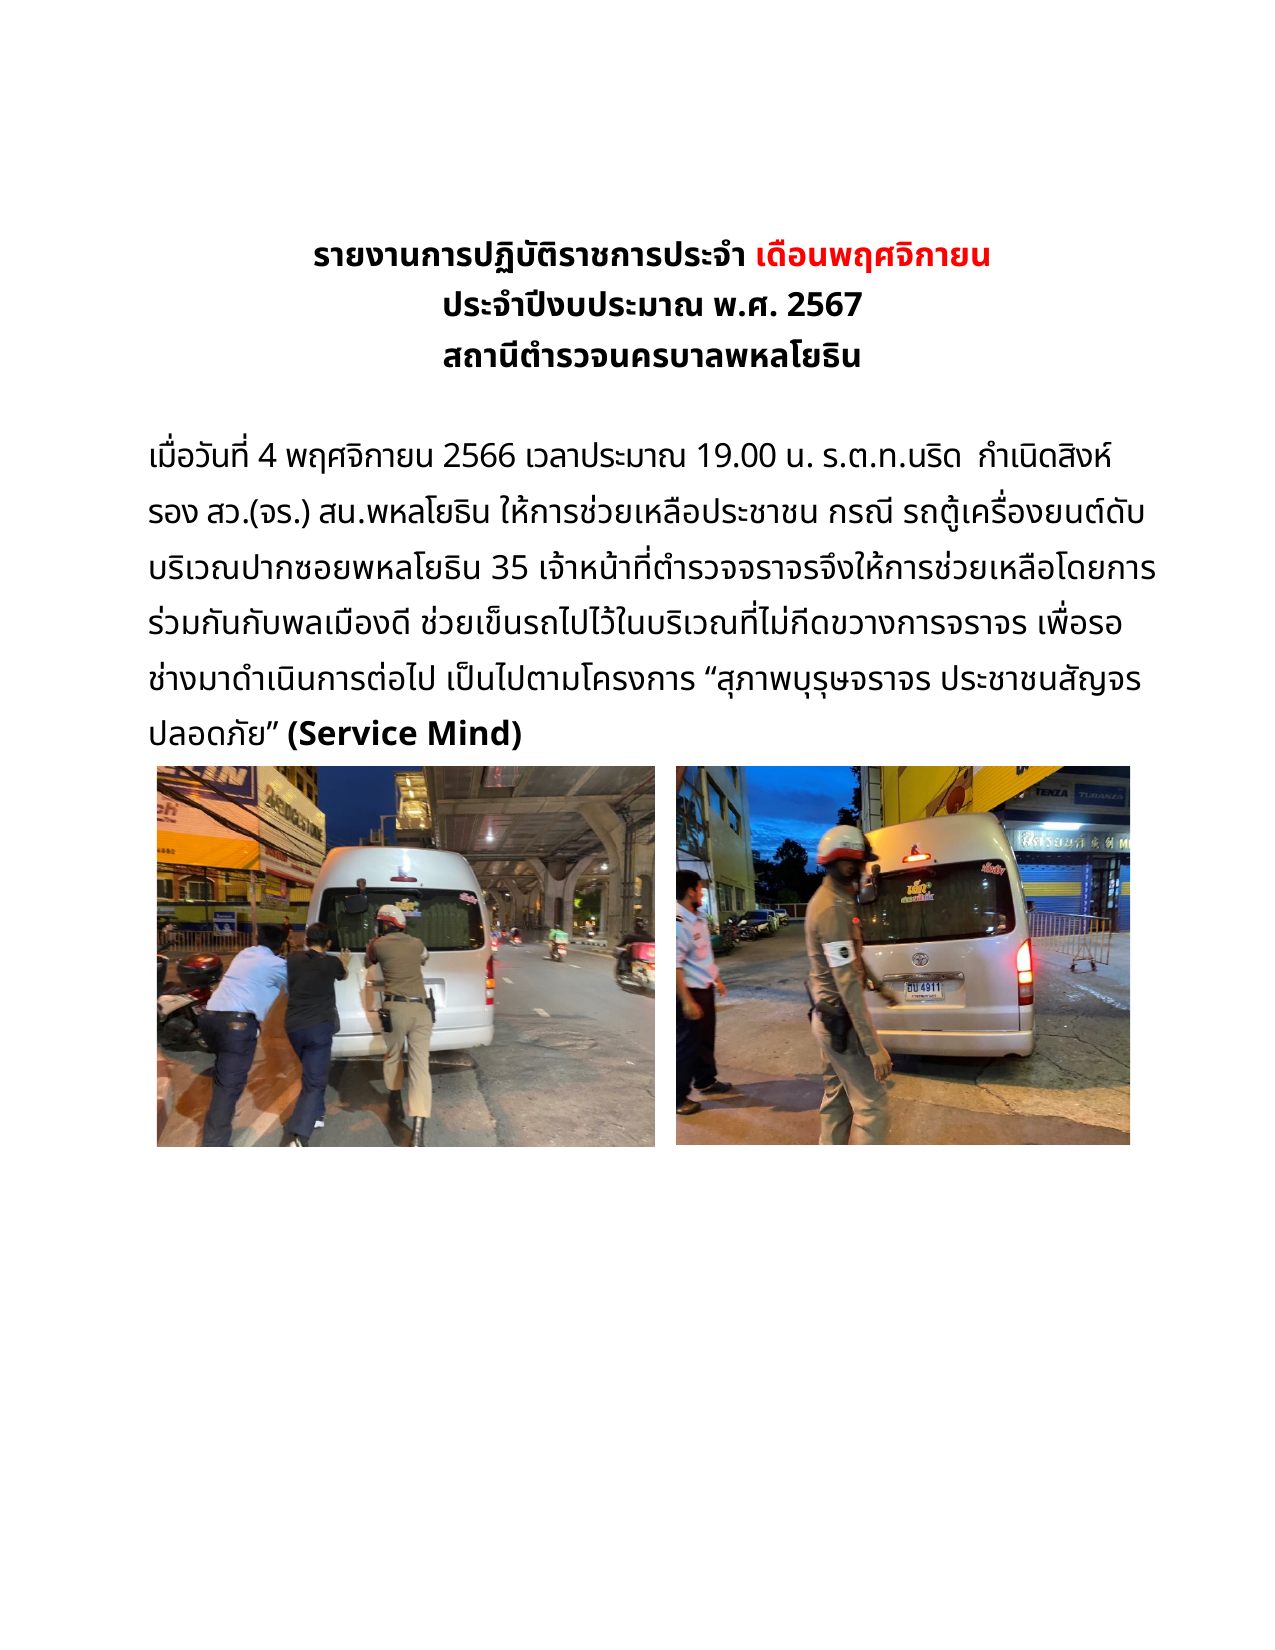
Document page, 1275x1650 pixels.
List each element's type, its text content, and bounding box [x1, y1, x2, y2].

text เมื่อวันที่ 4 พฤศจิกายน 2566 เวลาประมาณ 19.00 น. ร.ต.ท.นริด กำเนิดสิงห์ รอง สว.(จร.) สน.พหลโยธิน ให้การช่วยเหลือประชาชน กรณี รถตู้เครื่องยนต์ดับบริเวณปากซอยพหลโยธิน 35 เจ้าหน้าที่ตำรวจจราจรจึงให้การช่วยเหลือโดยการร่วมกันกับพลเมืองดี ช่วยเข็นรถไปไว้ในบริเวณที่ไม่กีดขวางการจราจร เพื่อรอช่างมาดำเนินการต่อไป เป็นไปตามโครงการ “สุภาพบุรุษจราจร ประชาชนสัญจรปลอดภัย” (Service Mind) [148, 432, 1157, 761]
picture [156, 766, 655, 1147]
text รายงานการปฏิบัติราชการประจำ เดือนพฤศจิกายน [148, 231, 1157, 281]
text ประจำปีงบประมาณ พ.ศ. 2567 [148, 281, 1157, 332]
text สถานีตำรวจนครบาลพหลโยธิน [148, 332, 1157, 382]
picture [676, 766, 1130, 1145]
